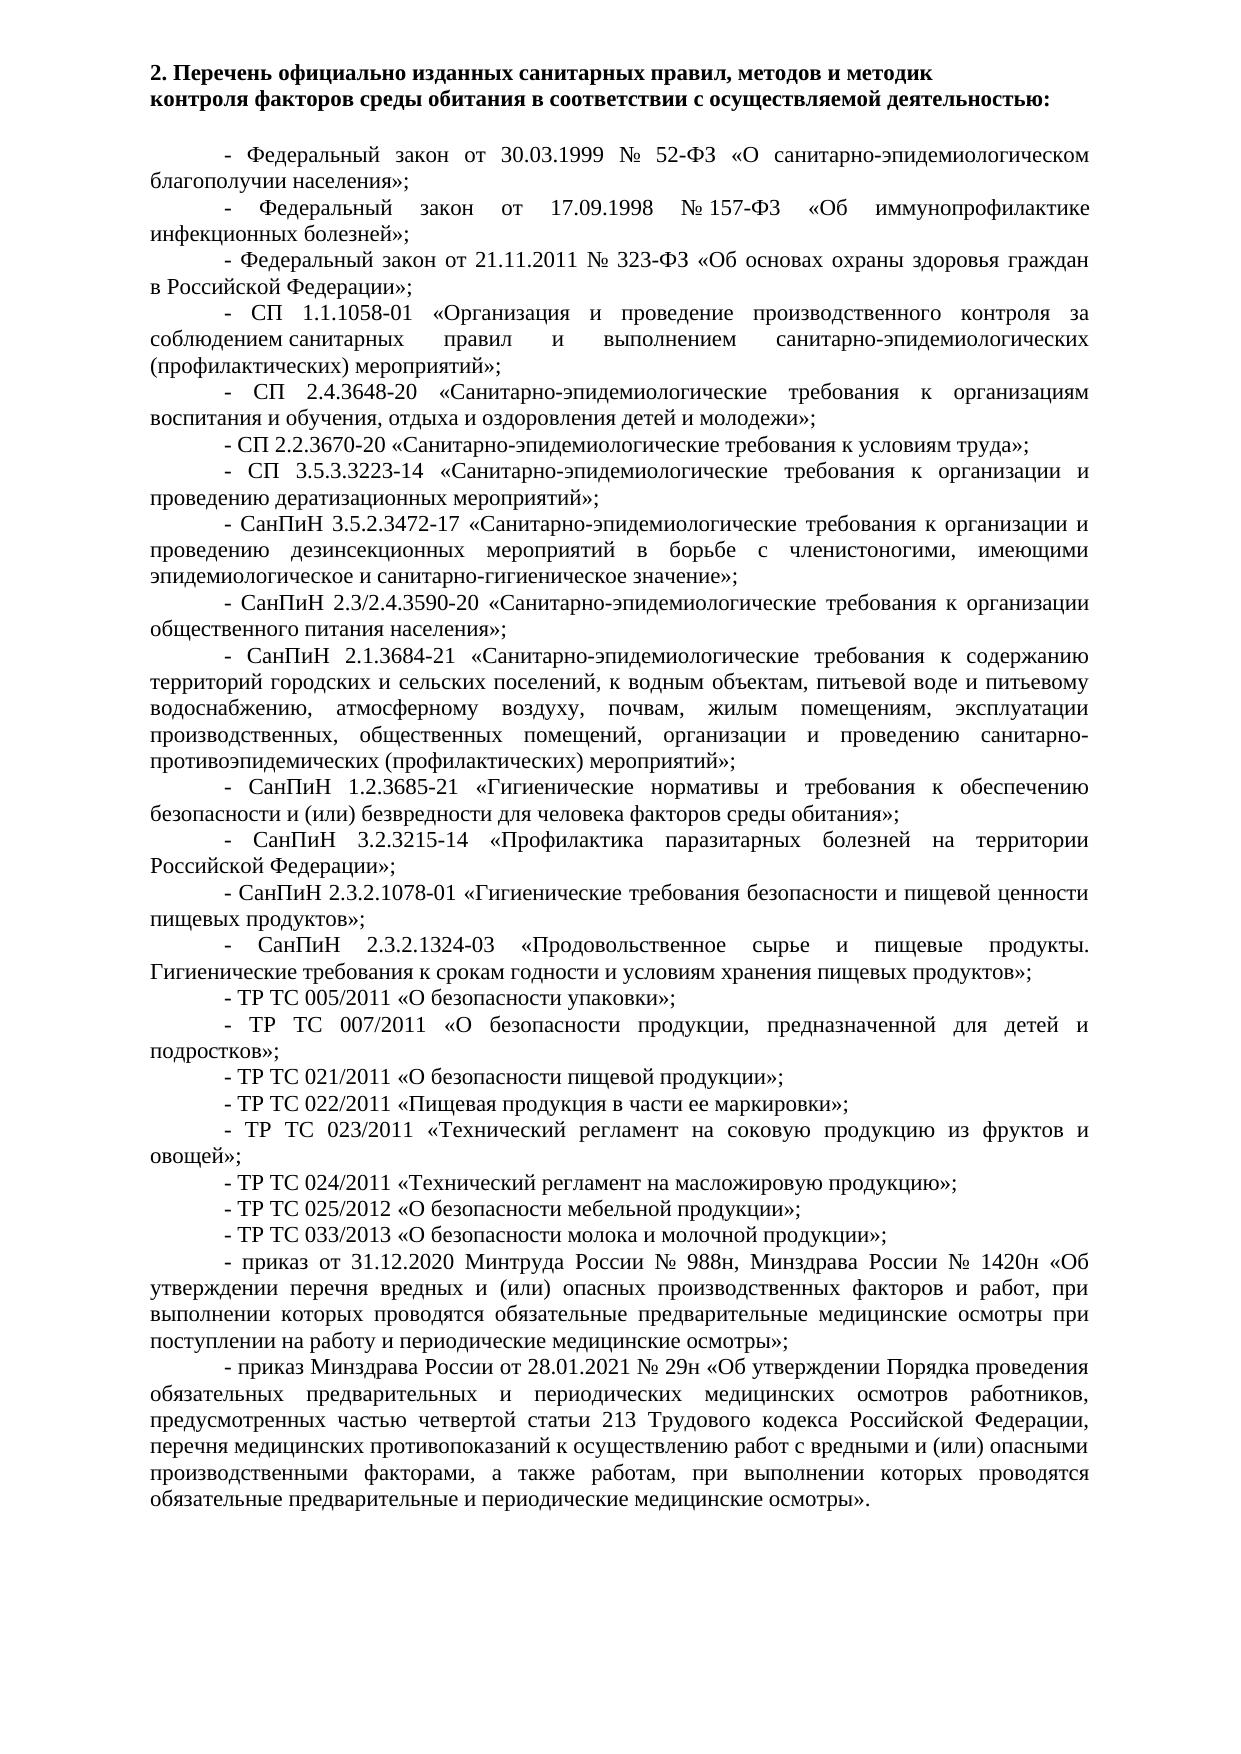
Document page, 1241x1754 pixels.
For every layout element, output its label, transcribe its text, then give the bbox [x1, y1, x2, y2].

text - приказ Минздрава России от 28.01.2021 № 29н «Об утверждении Порядка проведения обязательных предварительных и периодических медицинских осмотров работников, предусмотренных частью четвертой статьи 213 Трудового кодекса Российской Федерации, перечня медицинских противопоказаний к осуществлению работ с вредными и (или) опасными производственными факторами, а также работам, при выполнении которых проводятся обязательные предварительные и периодические медицинские осмотры». [150, 1353, 1090, 1511]
text - СанПиН 3.2.3215-14 «Профилактика паразитарных болезней на территории Российской Федерации»; [150, 826, 1090, 879]
text - СанПиН 2.1.3684-21 «Санитарно-эпидемиологические требования к содержанию территорий городских и сельских поселений, к водным объектам, питьевой воде и питьевому водоснабжению, атмосферному воздуху, почвам, жилым помещениям, эксплуатации производственных, общественных помещений, организации и проведению санитарно-противоэпидемических (профилактических) мероприятий»; [150, 642, 1090, 773]
text - ТР ТС 024/2011 «Технический регламент на масложировую продукцию»; [150, 1169, 1090, 1195]
text - ТР ТС 022/2011 «Пищевая продукция в части ее маркировки»; [150, 1090, 1090, 1116]
text - СП 2.2.3670-20 «Санитарно-эпидемиологические требования к условиям труда»; [150, 431, 1090, 457]
text - ТР ТС 021/2011 «О безопасности пищевой продукции»; [150, 1063, 1090, 1090]
text - СанПиН 2.3/2.4.3590-20 «Санитарно-эпидемиологические требования к организации общественного питания населения»; [150, 589, 1090, 642]
text - СанПиН 2.3.2.1078-01 «Гигиенические требования безопасности и пищевой ценности пищевых продуктов»; [150, 879, 1090, 932]
text - приказ от 31.12.2020 Минтруда России № 988н, Минздрава России № 1420н «Об утверждении перечня вредных и (или) опасных производственных факторов и работ, при выполнении которых проводятся обязательные предварительные медицинские осмотры при поступлении на работу и периодические медицинские осмотры»; [150, 1248, 1090, 1353]
text - СП 3.5.3.3223-14 «Санитарно-эпидемиологические требования к организации и проведению дератизационных мероприятий»; [150, 457, 1090, 510]
text 2. Перечень официально изданных санитарных правил, методов и методик контроля факторов среды обитания в соответствии с осуществляемой деятельностью: [150, 59, 1090, 112]
text - Федеральный закон от 21.11.2011 № 323-ФЗ «Об основах охраны здоровья граждан в Российской Федерации»; [150, 246, 1090, 299]
text - СанПиН 2.3.2.1324-03 «Продовольственное сырье и пищевые продукты. Гигиенические требования к срокам годности и условиям хранения пищевых продуктов»; [150, 932, 1090, 984]
text - ТР ТС 023/2011 «Технический регламент на соковую продукцию из фруктов и овощей»; [150, 1116, 1090, 1169]
text - СП 2.4.3648-20 «Санитарно-эпидемиологические требования к организациям воспитания и обучения, отдыха и оздоровления детей и молодежи»; [150, 378, 1090, 431]
text - ТР ТС 033/2013 «О безопасности молока и молочной продукции»; [150, 1221, 1090, 1248]
text - ТР ТС 005/2011 «О безопасности упаковки»; [150, 984, 1090, 1011]
text - Федеральный закон от 17.09.1998 № 157-Ф3 «Об иммунопрофилактике инфекционных болезней»; [150, 194, 1090, 246]
text - СанПиН 1.2.3685-21 «Гигиенические нормативы и требования к обеспечению безопасности и (или) безвредности для человека факторов среды обитания»; [150, 773, 1090, 826]
text - ТР ТС 007/2011 «О безопасности продукции, предназначенной для детей и подростков»; [150, 1011, 1090, 1063]
text - ТР ТС 025/2012 «О безопасности мебельной продукции»; [150, 1195, 1090, 1221]
text - СанПиН 3.5.2.3472-17 «Санитарно-эпидемиологические требования к организации и проведению дезинсекционных мероприятий в борьбе с членистоногими, имеющими эпидемиологическое и санитарно-гигиеническое значение»; [150, 510, 1090, 589]
text - СП 1.1.1058-01 «Организация и проведение производственного контроля за соблюдением санитарных правил и выполнением санитарно-эпидемиологических (профилактических) мероприятий»; [150, 299, 1090, 378]
text - Федеральный закон от 30.03.1999 № 52-ФЗ «О санитарно-эпидемиологическом благополучии населения»; [150, 141, 1090, 194]
